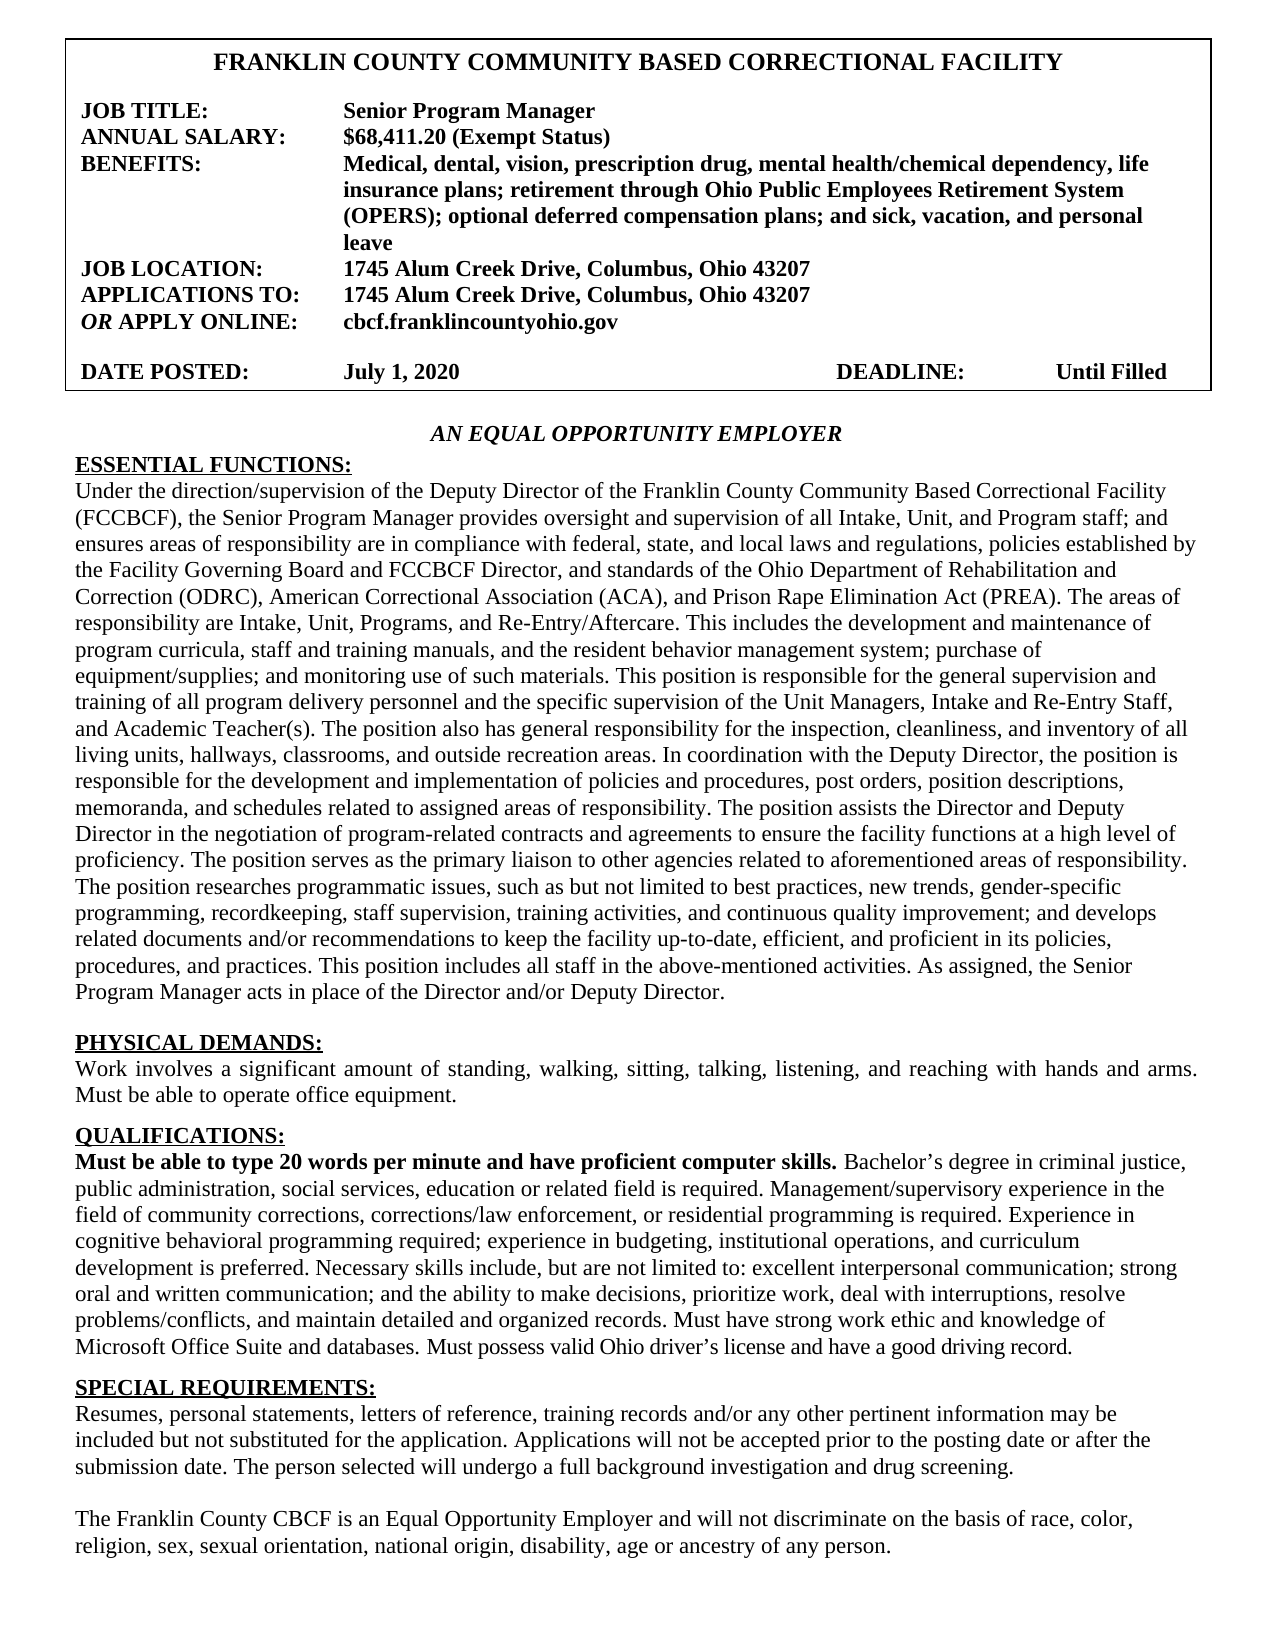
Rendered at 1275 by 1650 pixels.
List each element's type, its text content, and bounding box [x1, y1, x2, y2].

text Under the direction/supervision of the Deputy Director of the Franklin County Community Based Correctional Facility (FCCBCF), the Senior Program Manager provides oversight and supervision of all Intake, Unit, and Program staff; and ensures areas of responsibility are in compliance with federal, state, and local laws and regulations, policies established by the Facility Governing Board and FCCBCF Director, and standards of the Ohio Department of Rehabilitation and Correction (ODRC), American Correctional Association (ACA), and Prison Rape Elimination Act (PREA). The areas of responsibility are Intake, Unit, Programs, and Re-Entry/Aftercare. This includes the development and maintenance of program curricula, staff and training manuals, and the resident behavior management system; purchase of equipment/supplies; and monitoring use of such materials. This position is responsible for the general supervision and training of all program delivery personnel and the specific supervision of the Unit Managers, Intake and Re-Entry Staff, and Academic Teacher(s). The position also has general responsibility for the inspection, cleanliness, and inventory of all living units, hallways, classrooms, and outside recreation areas. In coordination with the Deputy Director, the position is responsible for the development and implementation of policies and procedures, post orders, position descriptions, memoranda, and schedules related to assigned areas of responsibility. The position assists the Director and Deputy Director in the negotiation of program-related contracts and agreements to ensure the facility functions at a high level of proficiency. The position serves as the primary liaison to other agencies related to aforementioned areas of responsibility. The position researches programmatic issues, such as but not limited to best practices, new trends, gender-specific programming, recordkeeping, staff supervision, training activities, and continuous quality improvement; and develops related documents and/or recommendations to keep the facility up-to-date, efficient, and proficient in its policies, procedures, and practices. This position includes all staff in the above-mentioned activities. As assigned, the Senior Program Manager acts in place of the Director and/or Deputy Director. [75, 477, 1200, 1004]
text ESSENTIAL FUNCTIONS: [75, 451, 1200, 477]
title AN EQUAL OPPORTUNITY EMPLOYER [75, 420, 1200, 446]
subtitle Must be able to type 20 words per minute and have proficient computer skills. Bachelor’s degree in criminal justice, public administration, social services, education or related field is required. Management/supervisory experience in the field of community corrections, corrections/law enforcement, or residential programming is required. Experience in cognitive behavioral programming required; experience in budgeting, institutional operations, and curriculum development is preferred. Necessary skills include, but are not limited to: excellent interpersonal communication; strong oral and written communication; and the ability to make decisions, prioritize work, deal with interruptions, resolve problems/conflicts, and maintain detailed and organized records. Must have strong work ethic and knowledge of Microsoft Office Suite and databases. Must possess valid Ohio driver’s license and have a good driving record. [75, 1148, 1200, 1359]
text Resumes, personal statements, letters of reference, training records and/or any other pertinent information may be included but not substituted for the application. Applications will not be accepted prior to the posting date or after the submission date. The person selected will undergo a full background investigation and drug screening. [75, 1400, 1200, 1479]
text Work involves a significant amount of standing, walking, sitting, talking, listening, and reaching with hands and arms. Must be able to operate office equipment. [75, 1055, 1200, 1108]
text QUALIFICATIONS: [75, 1122, 1200, 1148]
text PHYSICAL DEMANDS: [75, 1029, 1200, 1055]
text The Franklin County CBCF is an Equal Opportunity Employer and will not discriminate on the basis of race, color, religion, sex, sexual orientation, national origin, disability, age or ancestry of any person. [75, 1505, 1200, 1558]
text SPECIAL REQUIREMENTS: [75, 1374, 1200, 1400]
